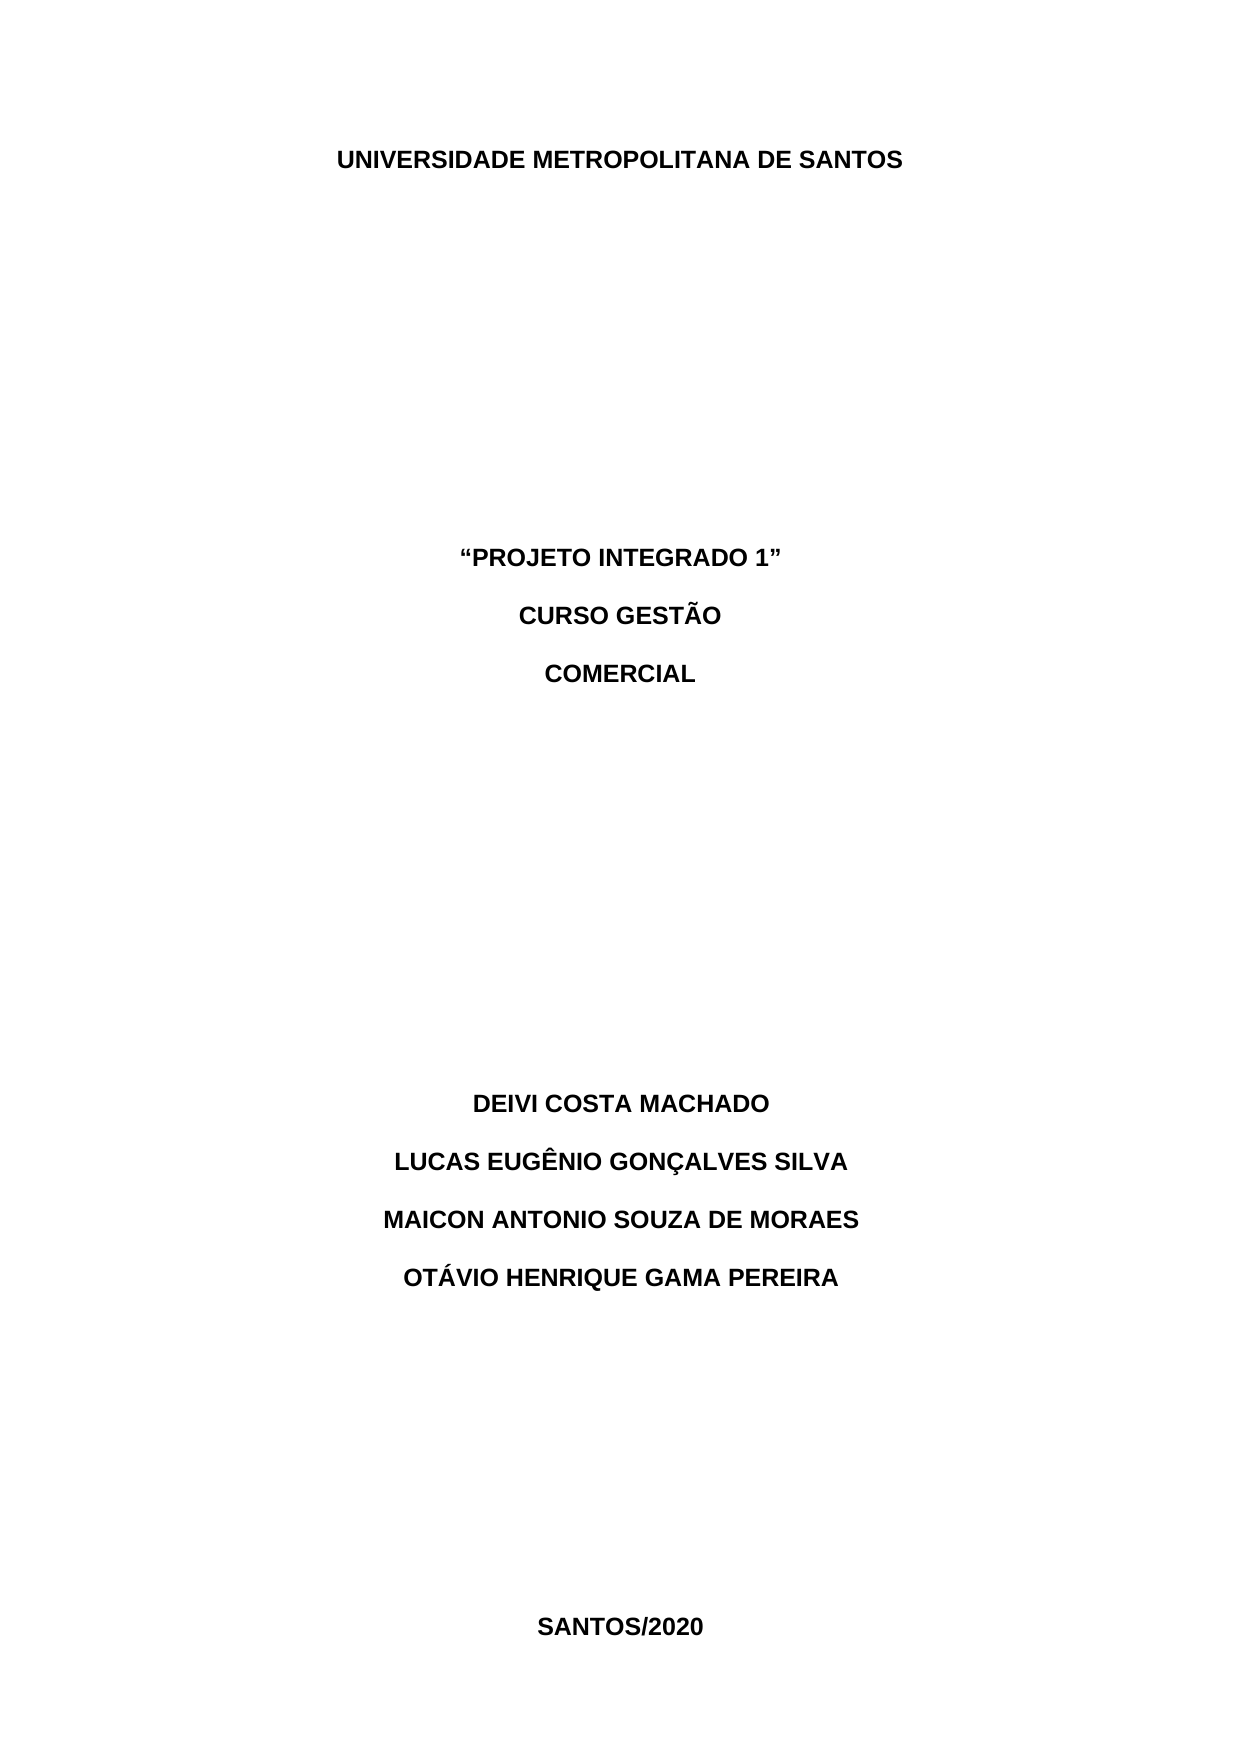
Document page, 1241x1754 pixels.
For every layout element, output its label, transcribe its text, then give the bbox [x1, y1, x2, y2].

subtitle UNIVERSIDADE METROPOLITANA DE SANTOS [335, 145, 905, 174]
text LUCAS EUGÊNIO GONÇALVES SILVA [146, 1147, 1096, 1176]
text SANTOS/2020 [335, 1612, 906, 1641]
text MAICON ANTONIO SOUZA DE MORAES [146, 1205, 1096, 1234]
text “PROJETO INTEGRADO 1” CURSO GESTÃO COMERCIAL [439, 543, 800, 687]
text DEIVI COSTA MACHADO [146, 1089, 1096, 1118]
text OTÁVIO HENRIQUE GAMA PEREIRA [146, 1263, 1096, 1292]
